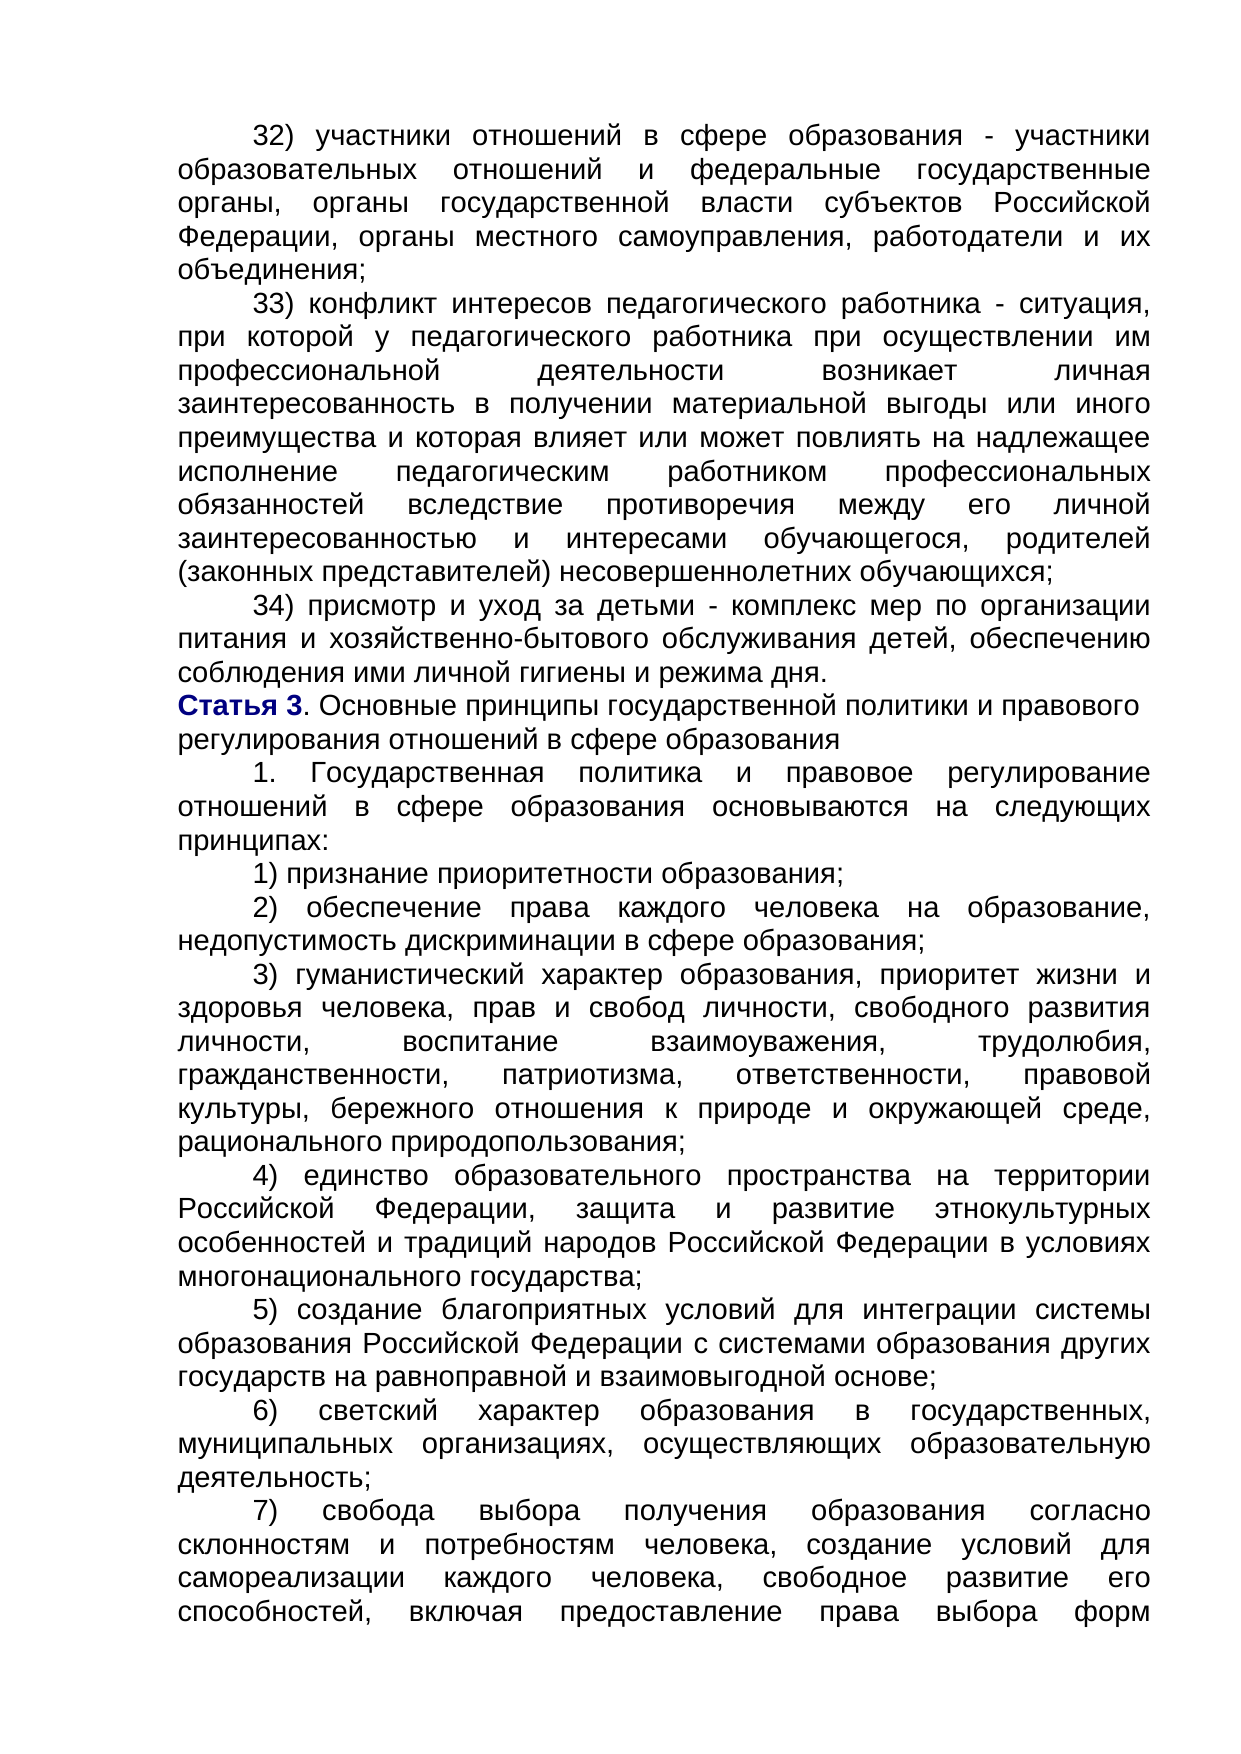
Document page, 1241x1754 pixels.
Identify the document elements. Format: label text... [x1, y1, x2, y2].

text 32) участники отношений в сфере образования - участники образовательных отношений и федеральные государственные органы, органы государственной власти субъектов Российской Федерации, органы местного самоуправления, работодатели и их объединения; [177, 118, 1152, 286]
text 1. Государственная политика и правовое регулирование отношений в сфере образования основываются на следующих принципах: [177, 755, 1152, 856]
text 6) светский характер образования в государственных, муниципальных организациях, осуществляющих образовательную деятельность; [177, 1393, 1152, 1493]
text 33) конфликт интересов педагогического работника - ситуация, при которой у педагогического работника при осуществлении им профессиональной деятельности возникает личная заинтересованность в получении материальной выгоды или иного преимущества и которая влияет или может повлиять на надлежащее исполнение педагогическим работником профессиональных обязанностей вследствие противоречия между его личной заинтересованностью и интересами обучающегося, родителей (законных представителей) несовершеннолетних обучающихся; [177, 286, 1152, 588]
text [177, 1493, 1152, 1627]
text 1) признание приоритетности образования; [177, 856, 1152, 889]
text 3) гуманистический характер образования, приоритет жизни и здоровья человека, прав и свобод личности, свободного развития личности, воспитание взаимоуважения, трудолюбия, гражданственности, патриотизма, ответственности, правовой культуры, бережного отношения к природе и окружающей среде, рационального природопользования; [177, 957, 1152, 1158]
text Статья 3. Основные принципы государственной политики и правового регулирования отношений в сфере образования [177, 688, 1152, 755]
text 4) единство образовательного пространства на территории Российской Федерации, защита и развитие этнокультурных особенностей и традиций народов Российской Федерации в условиях многонационального государства; [177, 1158, 1152, 1292]
text 34) присмотр и уход за детьми - комплекс мер по организации питания и хозяйственно-бытового обслуживания детей, обеспечению соблюдения ими личной гигиены и режима дня. [177, 588, 1152, 688]
text 5) создание благоприятных условий для интеграции системы образования Российской Федерации с системами образования других государств на равноправной и взаимовыгодной основе; [177, 1292, 1152, 1393]
text 2) обеспечение права каждого человека на образование, недопустимость дискриминации в сфере образования; [177, 889, 1152, 957]
